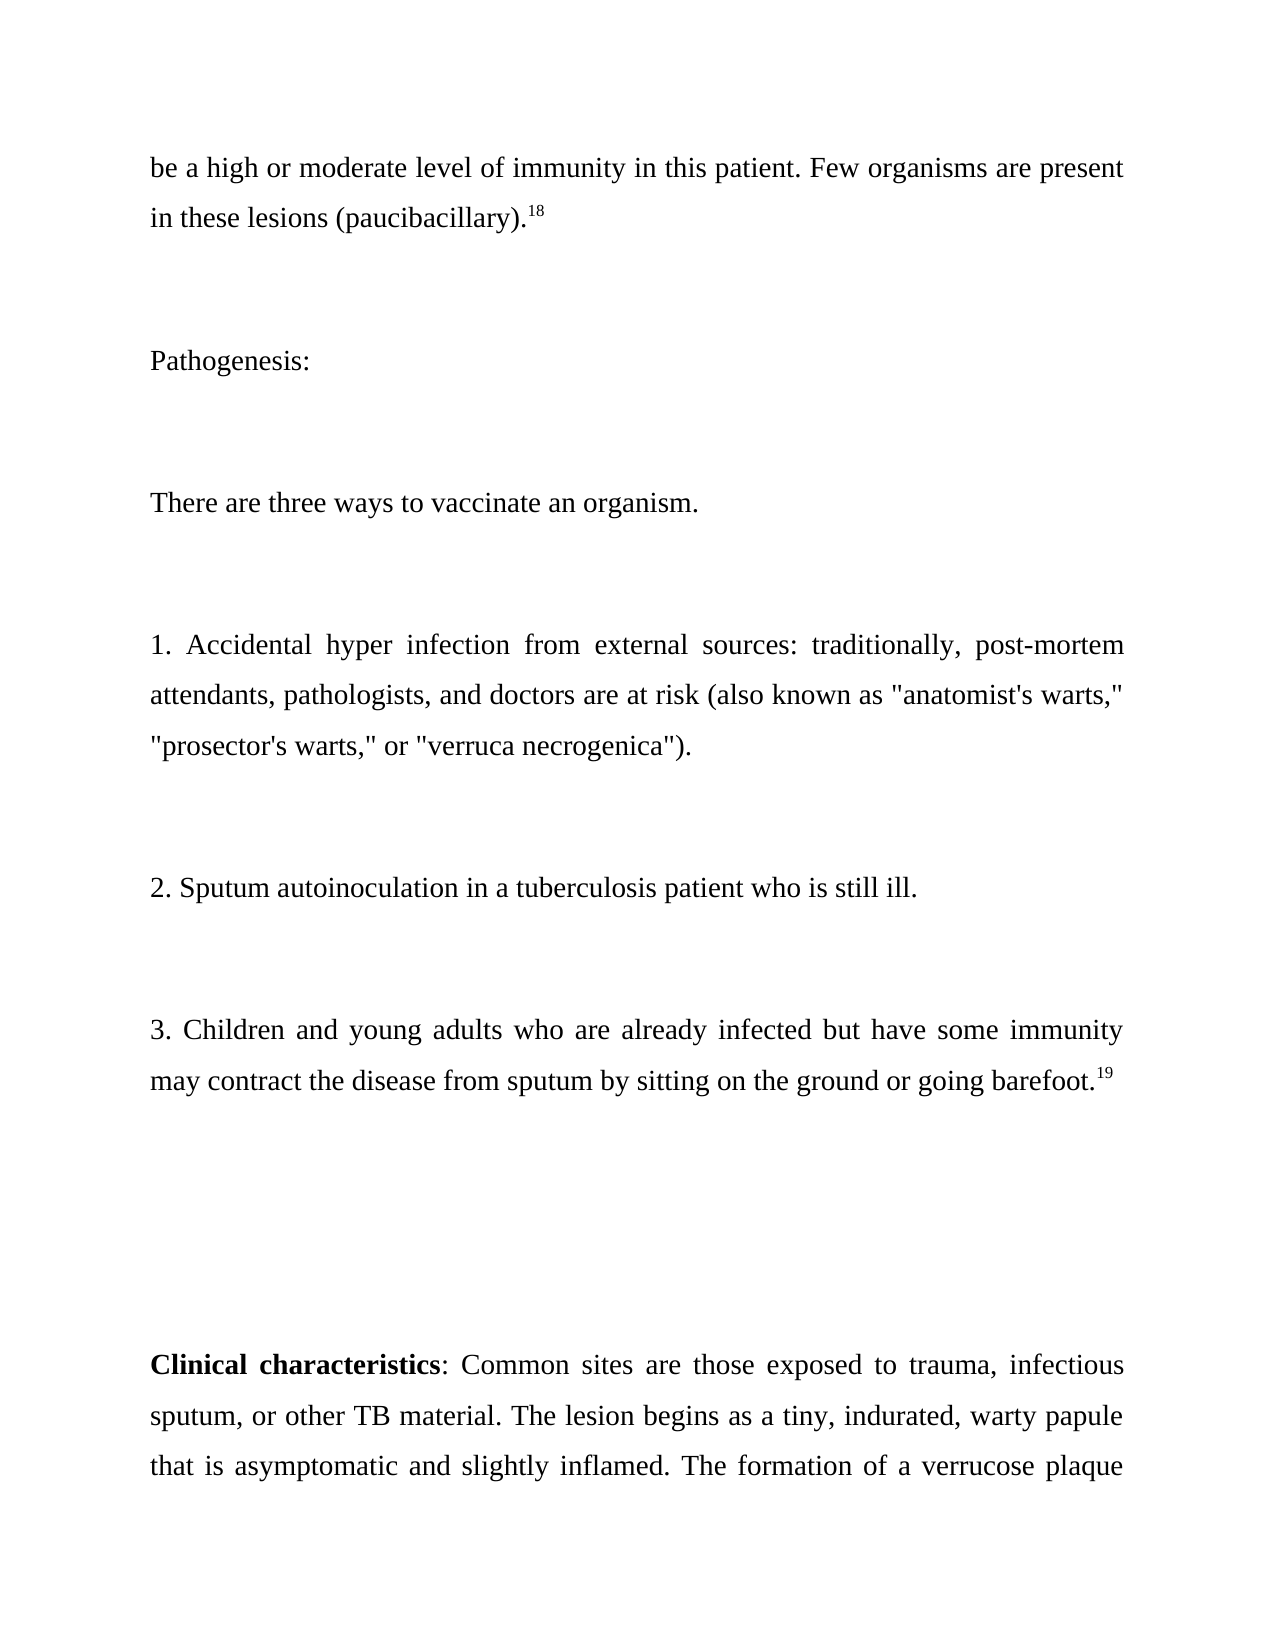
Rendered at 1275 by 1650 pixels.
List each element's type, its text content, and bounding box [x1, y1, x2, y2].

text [150, 150, 1125, 234]
text 2. Sputum autoinoculation in a tuberculosis patient who is still ill. [150, 870, 1125, 904]
text Pathogenesis: [150, 343, 1125, 376]
text 3. Children and young adults who are already infected but have some immunity may contract the disease from sputum by sitting on the ground or going barefoot.19 [150, 1012, 1125, 1096]
text There are three ways to vaccinate an organism. [150, 485, 1125, 518]
text 1. Accidental hyper infection from external sources: traditionally, post-mortem attendants, pathologists, and doctors are at risk (also known as "anatomist's warts," "prosector's warts," or "verruca necrogenica"). [150, 627, 1125, 761]
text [150, 1347, 1125, 1481]
